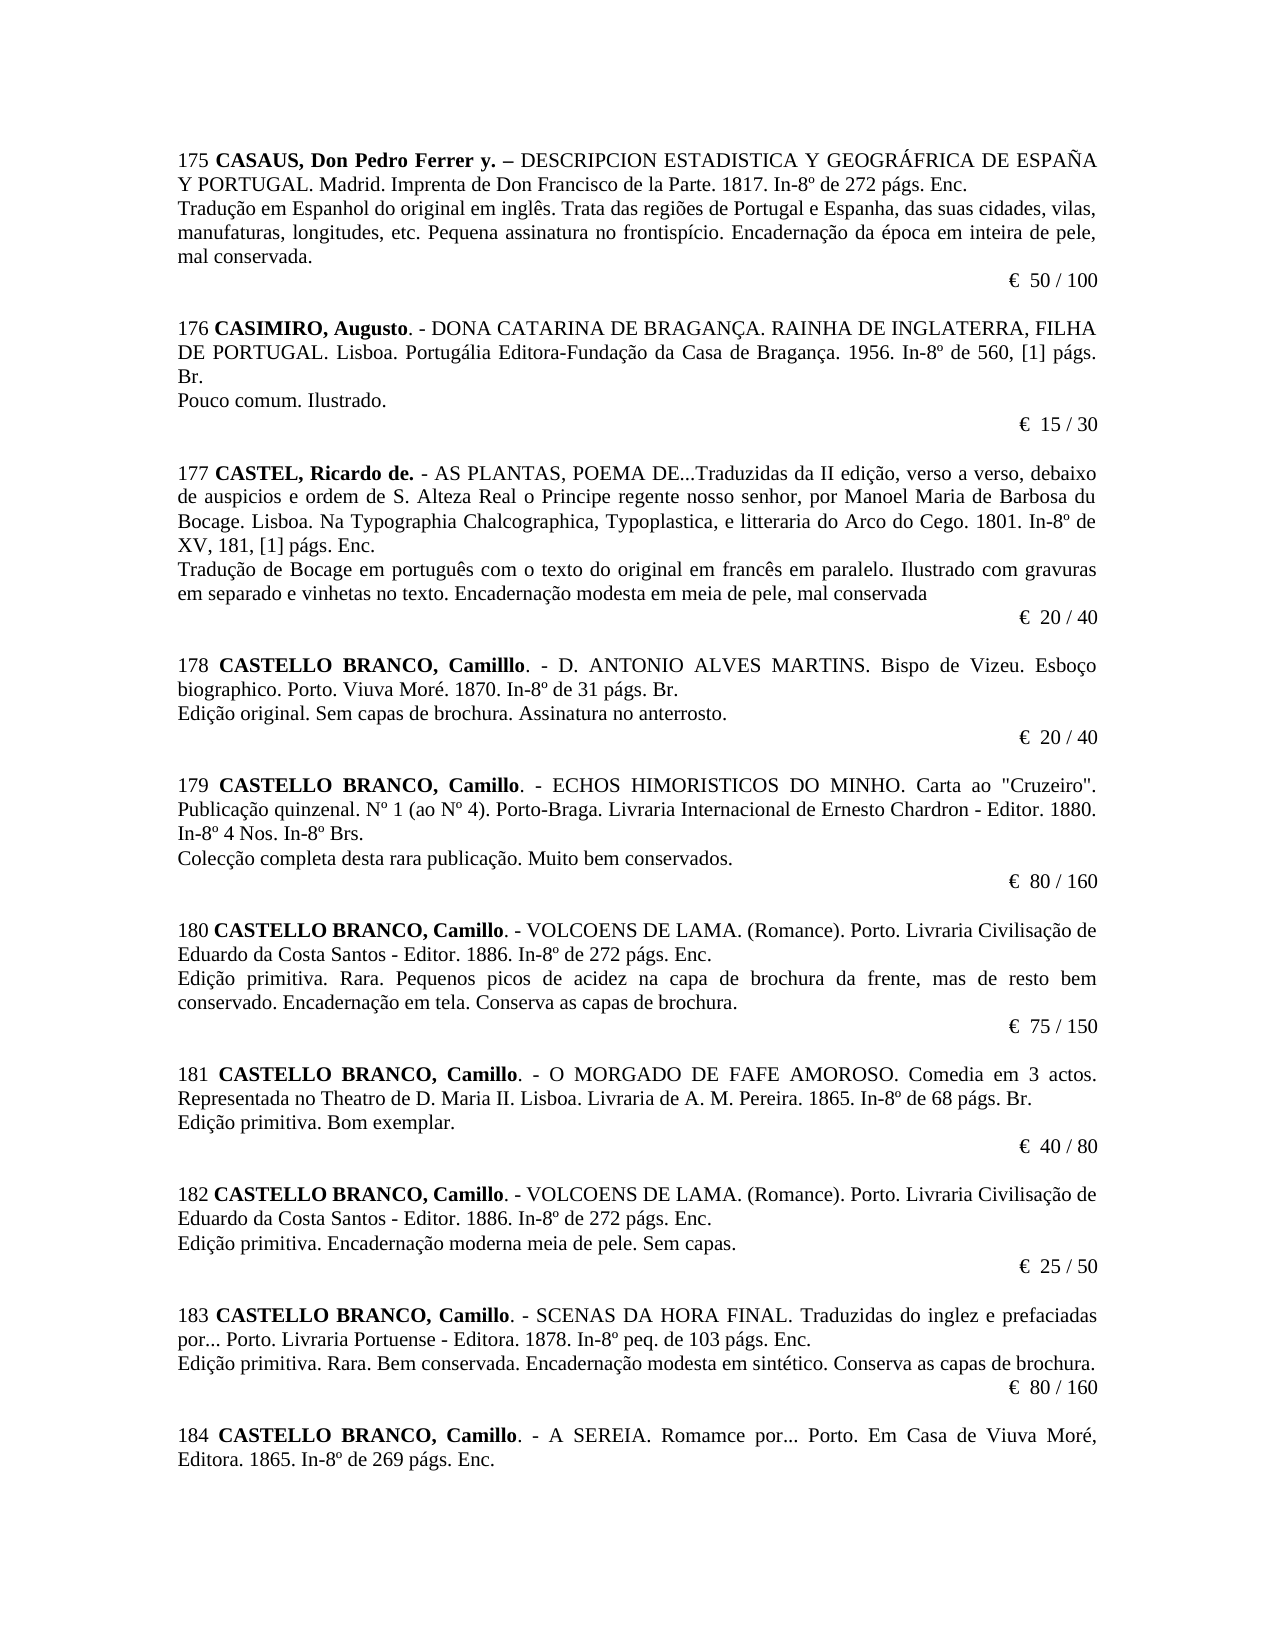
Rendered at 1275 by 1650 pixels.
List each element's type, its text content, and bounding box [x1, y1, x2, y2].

text € 40 / 80 [177, 1134, 1098, 1158]
text € 75 / 150 [177, 1014, 1098, 1038]
text Edição primitiva. Bom exemplar. [177, 1110, 1098, 1134]
text 179 CASTELLO BRANCO, Camillo. - ECHOS HIMORISTICOS DO MINHO. Carta ao "Cruzeiro". Publicação quinzenal. Nº 1 (ao Nº 4). Porto-Braga. Livraria Internacional de Ernesto Chardron - Editor. 1880. In-8º 4 Nos. In-8º Brs. [177, 773, 1098, 845]
text Edição primitiva. Rara. Bem conservada. Encadernação modesta em sintético. Conserva as capas de brochura. [177, 1351, 1098, 1375]
text 183 CASTELLO BRANCO, Camillo. - SCENAS DA HORA FINAL. Traduzidas do inglez e prefaciadas por... Porto. Livraria Portuense - Editora. 1878. In-8º peq. de 103 págs. Enc. [177, 1303, 1098, 1351]
text 177 CASTEL, Ricardo de. - AS PLANTAS, POEMA DE...Traduzidas da II edição, verso a verso, debaixo de auspicios e ordem de S. Alteza Real o Principe regente nosso senhor, por Manoel Maria de Barbosa du Bocage. Lisboa. Na Typographia Chalcographica, Typoplastica, e litteraria do Arco do Cego. 1801. In-8º de XV, 181, [1] págs. Enc. [177, 460, 1098, 557]
text 176 CASIMIRO, Augusto. - DONA CATARINA DE BRAGANÇA. RAINHA DE INGLATERRA, FILHA DE PORTUGAL. Lisboa. Portugália Editora-Fundação da Casa de Bragança. 1956. In-8º de 560, [1] págs. Br. [177, 316, 1098, 388]
text € 50 / 100 [177, 268, 1098, 292]
text 175 CASAUS, Don Pedro Ferrer y. – DESCRIPCION ESTADISTICA Y GEOGRÁFRICA DE ESPAÑA Y PORTUGAL. Madrid. Imprenta de Don Francisco de la Parte. 1817. In-8º de 272 págs. Enc. [177, 148, 1098, 196]
text Pouco comum. Ilustrado. [177, 388, 1098, 412]
text € 80 / 160 [177, 1375, 1098, 1399]
text 180 CASTELLO BRANCO, Camillo. - VOLCOENS DE LAMA. (Romance). Porto. Livraria Civilisação de Eduardo da Costa Santos - Editor. 1886. In-8º de 272 págs. Enc. [177, 918, 1098, 966]
text Tradução de Bocage em português com o texto do original em francês em paralelo. Ilustrado com gravuras em separado e vinhetas no texto. Encadernação modesta em meia de pele, mal conservada [177, 557, 1098, 605]
text Tradução em Espanhol do original em inglês. Trata das regiões de Portugal e Espanha, das suas cidades, vilas, manufaturas, longitudes, etc. Pequena assinatura no frontispício. Encadernação da época em inteira de pele, mal conservada. [177, 196, 1098, 268]
text Edição primitiva. Rara. Pequenos picos de acidez na capa de brochura da frente, mas de resto bem conservado. Encadernação em tela. Conserva as capas de brochura. [177, 966, 1098, 1014]
text € 25 / 50 [177, 1254, 1098, 1278]
text 184 CASTELLO BRANCO, Camillo. - A SEREIA. Romamce por... Porto. Em Casa de Viuva Moré, Editora. 1865. In-8º de 269 págs. Enc. [177, 1423, 1098, 1471]
text € 20 / 40 [177, 605, 1098, 629]
text € 15 / 30 [177, 412, 1098, 436]
text Colecção completa desta rara publicação. Muito bem conservados. [177, 845, 1098, 869]
text Edição original. Sem capas de brochura. Assinatura no anterrosto. [177, 701, 1098, 725]
text 182 CASTELLO BRANCO, Camillo. - VOLCOENS DE LAMA. (Romance). Porto. Livraria Civilisação de Eduardo da Costa Santos - Editor. 1886. In-8º de 272 págs. Enc. [177, 1182, 1098, 1230]
text 181 CASTELLO BRANCO, Camillo. - O MORGADO DE FAFE AMOROSO. Comedia em 3 actos. Representada no Theatro de D. Maria II. Lisboa. Livraria de A. M. Pereira. 1865. In-8º de 68 págs. Br. [177, 1062, 1098, 1110]
text Edição primitiva. Encadernação moderna meia de pele. Sem capas. [177, 1230, 1098, 1254]
text € 20 / 40 [177, 725, 1098, 749]
text € 80 / 160 [177, 869, 1098, 893]
text 178 CASTELLO BRANCO, Camilllo. - D. ANTONIO ALVES MARTINS. Bispo de Vizeu. Esboço biographico. Porto. Viuva Moré. 1870. In-8º de 31 págs. Br. [177, 653, 1098, 701]
